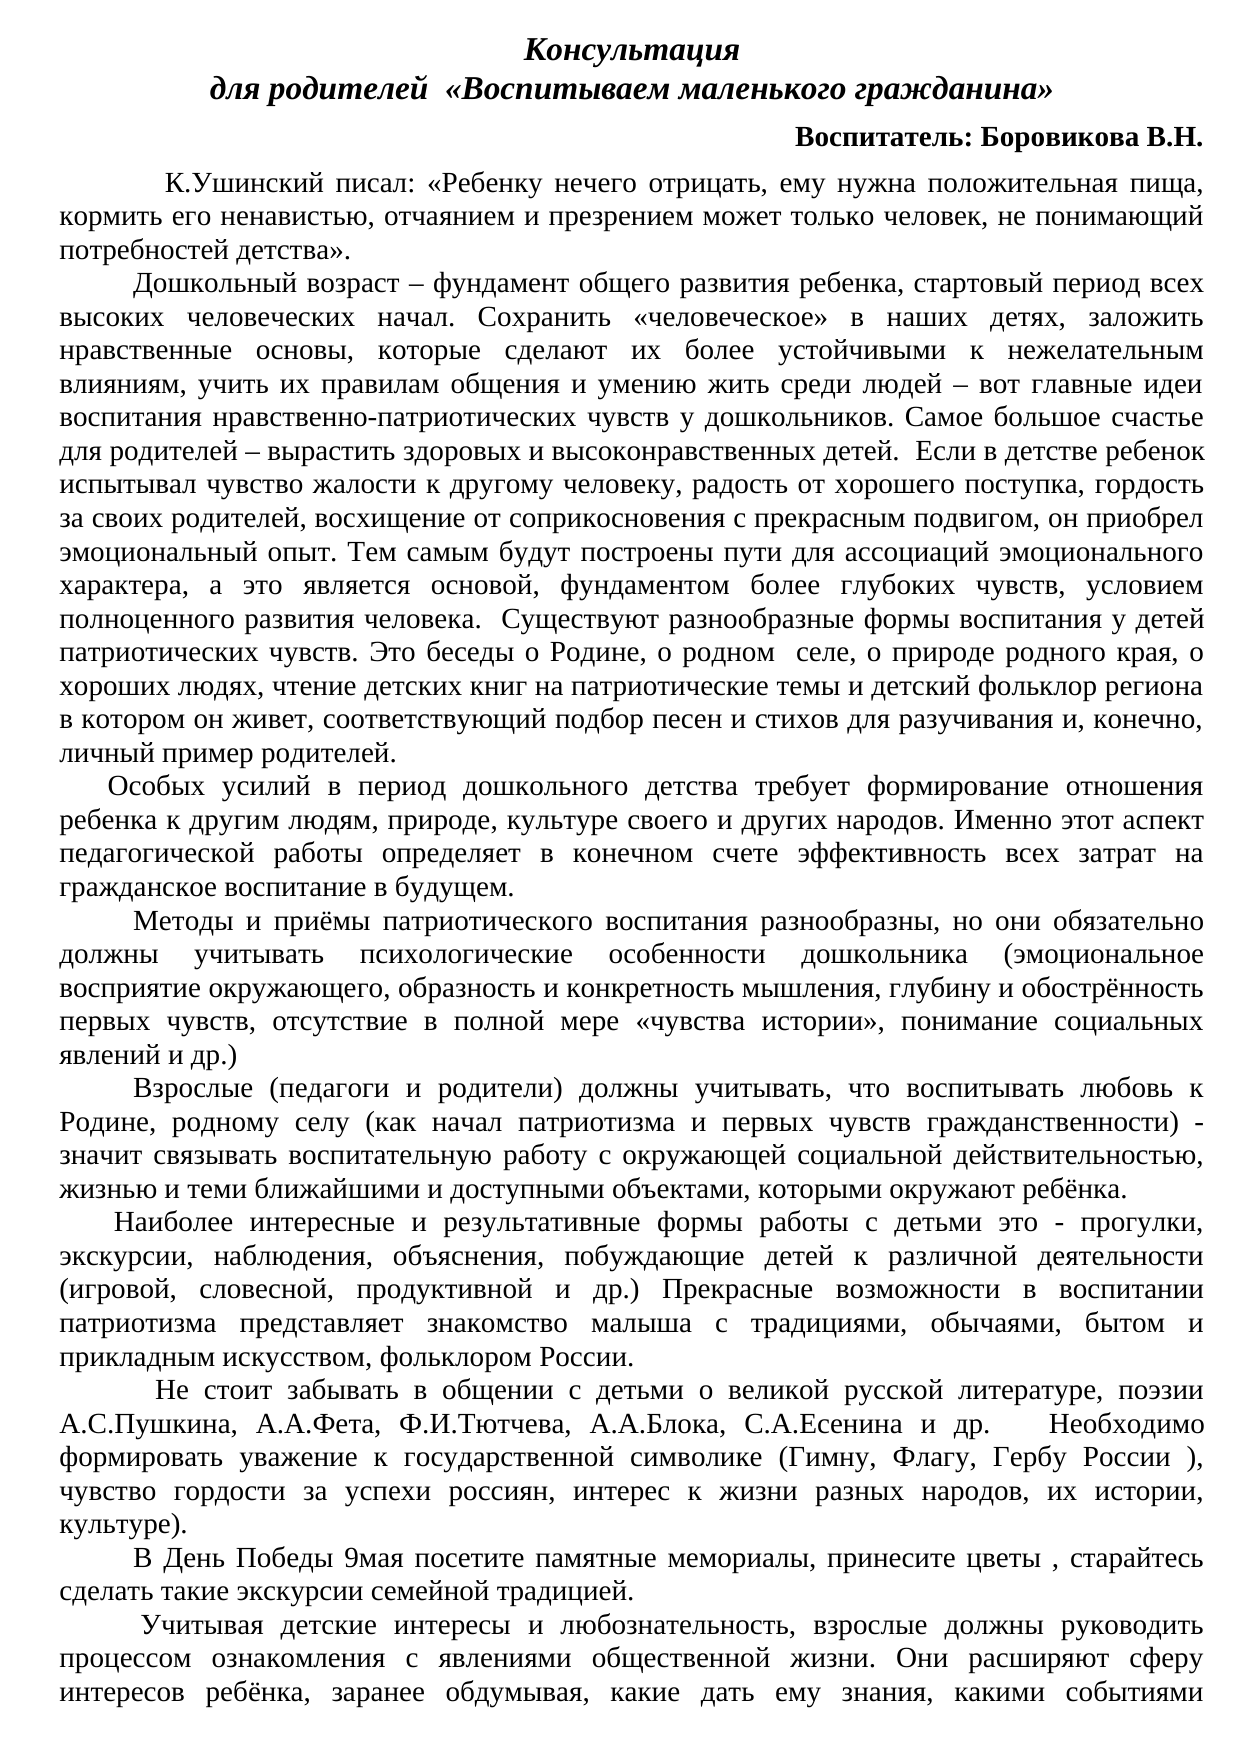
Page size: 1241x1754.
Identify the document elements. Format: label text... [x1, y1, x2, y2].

text Методы и приёмы патриотического воспитания разнообразны, но они обязательно должны учитывать психологические особенности дошкольника (эмоциональное восприятие окружающего, образность и конкретность мышления, глубину и обострённость первых чувств, отсутствие в полной мере «чувства истории», понимание социальных явлений и др.) [59, 903, 1205, 1070]
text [59, 1607, 1205, 1708]
text К.Ушинский писал: «Ребенку нечего отрицать, ему нужна положительная пища, кормить его ненавистью, отчаянием и презрением может только человек, не понимающий потребностей детства». [59, 165, 1205, 265]
text В День Победы 9мая посетите памятные мемориалы, принесите цветы , старайтесь сделать такие экскурсии семейной традицией. [59, 1540, 1205, 1607]
text Наиболее интересные и результативные формы работы с детьми это - прогулки, экскурсии, наблюдения, объяснения, побуждающие детей к различной деятельности (игровой, словесной, продуктивной и др.) Прекрасные возможности в воспитании патриотизма представляет знакомство малыша с традициями, обычаями, бытом и прикладным искусством, фольклором России. [59, 1204, 1205, 1372]
text Не стоит забывать в общении с детьми о великой русской литературе, поэзии А.С.Пушкина, А.А.Фета, Ф.И.Тютчева, А.А.Блока, С.А.Есенина и др. Необходимо формировать уважение к государственной символике (Гимну, Флагу, Гербу России ), чувство гордости за успехи россиян, интерес к жизни разных народов, их истории, культуре). [59, 1372, 1205, 1540]
text Консультация [59, 29, 1205, 68]
text Дошкольный возраст – фундамент общего развития ребенка, стартовый период всех высоких человеческих начал. Сохранить «человеческое» в наших детях, заложить нравственные основы, которые сделают их более устойчивыми к нежелательным влияниям, учить их правилам общения и умению жить среди людей – вот главные идеи воспитания нравственно-патриотических чувств у дошкольников. Самое большое счастье для родителей – вырастить здоровых и высоконравственных детей. Если в детстве ребенок испытывал чувство жалости к другому человеку, радость от хорошего поступка, гордость за своих родителей, восхищение от соприкосновения с прекрасным подвигом, он приобрел эмоциональный опыт. Тем самым будут построены пути для ассоциаций эмоционального характера, а это является основой, фундаментом более глубоких чувств, условием полноценного развития человека. Существуют разнообразные формы воспитания у детей патриотических чувств. Это беседы о Родине, о родном селе, о природе родного края, о хороших людях, чтение детских книг на патриотические темы и детский фольклор региона в котором он живет, соответствующий подбор песен и стихов для разучивания и, конечно, личный пример родителей. [59, 265, 1205, 768]
text Взрослые (педагоги и родители) должны учитывать, что воспитывать любовь к Родине, родному селу (как начал патриотизма и первых чувств гражданственности) - значит связывать воспитательную работу с окружающей социальной действительностью, жизнью и теми ближайшими и доступными объектами, которыми окружают ребёнка. [59, 1070, 1205, 1204]
text Особых усилий в период дошкольного детства требует формирование отношения ребенка к другим людям, природе, культуре своего и других народов. Именно этот аспект педагогической работы определяет в конечном счете эффективность всех затрат на гражданское воспитание в будущем. [59, 768, 1205, 903]
text для родителей «Воспитываем маленького гражданина» [59, 68, 1205, 106]
text Воспитатель: Боровикова В.Н. [59, 119, 1205, 152]
